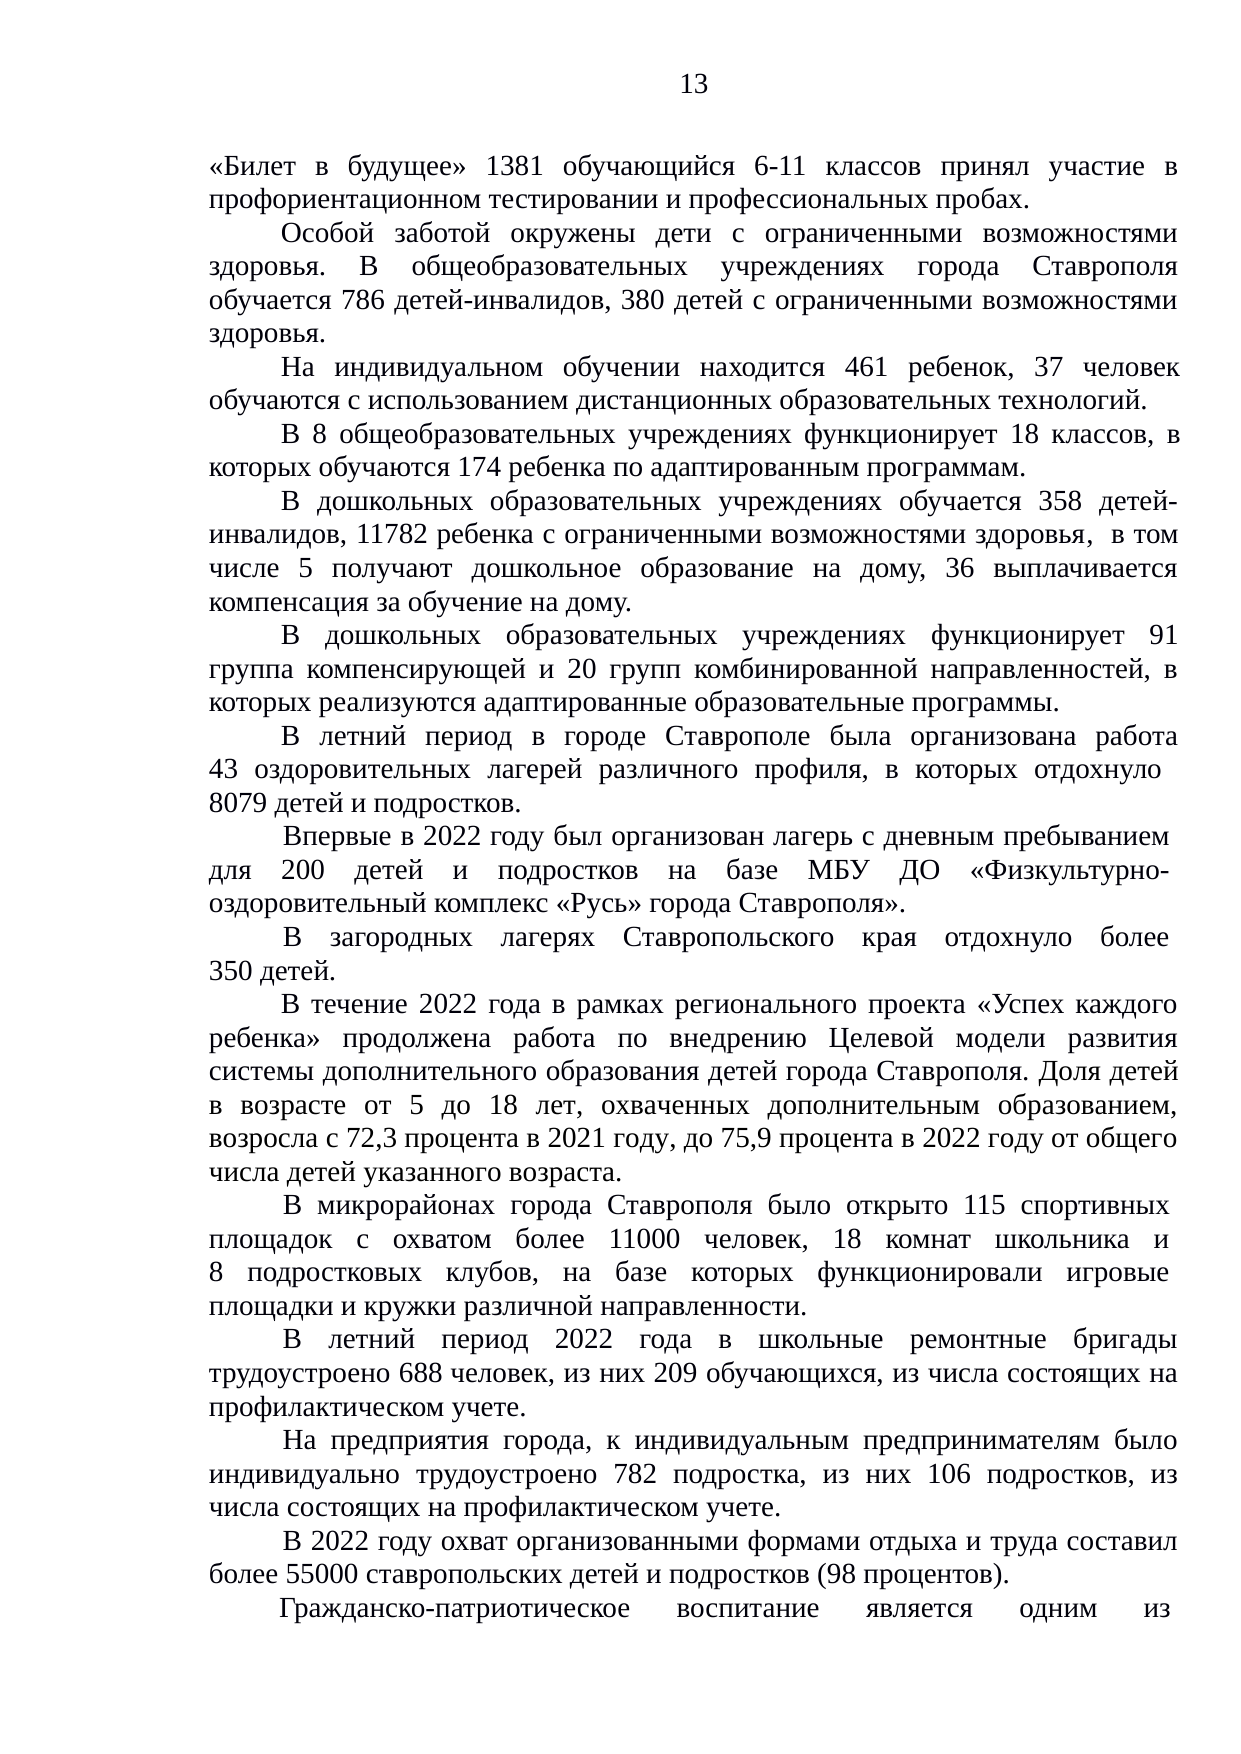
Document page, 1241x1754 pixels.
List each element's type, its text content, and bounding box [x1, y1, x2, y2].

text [207, 1590, 1171, 1623]
text В микрорайонах города Ставрополя было открыто 115 спортивных площадок с охватом более 11000 человек, 18 комнат школьника и 8 подростковых клубов, на базе которых функционировали игровые площадки и кружки различной направленности. [209, 1187, 1170, 1322]
text В 8 общеобразовательных учреждениях функционирует 18 классов, в которых обучаются 174 ребенка по адаптированным программам. [209, 416, 1181, 483]
text В дошкольных образовательных учреждениях обучается 358 детей-инвалидов, 11782 ребенка с ограниченными возможностями здоровья, в том числе 5 получают дошкольное образование на дому, 36 выплачивается компенсация за обучение на дому. [209, 483, 1179, 617]
text В загородных лагерях Ставропольского края отдохнуло более 350 детей. [209, 919, 1170, 986]
text В течение 2022 года в рамках регионального проекта «Успех каждого ребенка» продолжена работа по внедрению Целевой модели развития системы дополнительного образования детей города Ставрополя. Доля детей в возрасте от 5 до 18 лет, охваченных дополнительным образованием, возросла с 72,3 процента в 2021 году, до 75,9 процента в 2022 году от общего числа детей указанного возраста. [209, 986, 1179, 1187]
text В дошкольных образовательных учреждениях функционирует 91 группа компенсирующей и 20 групп комбинированной направленностей, в которых реализуются адаптированные образовательные программы. [209, 617, 1179, 718]
text В 2022 году охват организованными формами отдыха и труда составил более 55000 ставропольских детей и подростков (98 процентов). [209, 1523, 1179, 1590]
text В летний период в городе Ставрополе была организована работа 43 оздоровительных лагерей различного профиля, в которых отдохнуло 8079 детей и подростков. [209, 718, 1179, 818]
text Впервые в 2022 году был организован лагерь с дневным пребыванием для 200 детей и подростков на базе МБУ ДО «Физкультурно-оздоровительный комплекс «Русь» города Ставрополя». [209, 818, 1170, 919]
text На индивидуальном обучении находится 461 ребенок, 37 человек обучаются с использованием дистанционных образовательных технологий. [209, 349, 1181, 416]
text На предприятия города, к индивидуальным предпринимателям было индивидуально трудоустроено 782 подростка, из них 106 подростков, из числа состоящих на профилактическом учете. [209, 1422, 1179, 1523]
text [209, 148, 1179, 215]
text Особой заботой окружены дети с ограниченными возможностями здоровья. В общеобразовательных учреждениях города Ставрополя обучается 786 детей-инвалидов, 380 детей с ограниченными возможностями здоровья. [209, 215, 1179, 349]
text В летний период 2022 года в школьные ремонтные бригады трудоустроено 688 человек, из них 209 обучающихся, из числа состоящих на профилактическом учете. [209, 1322, 1179, 1422]
